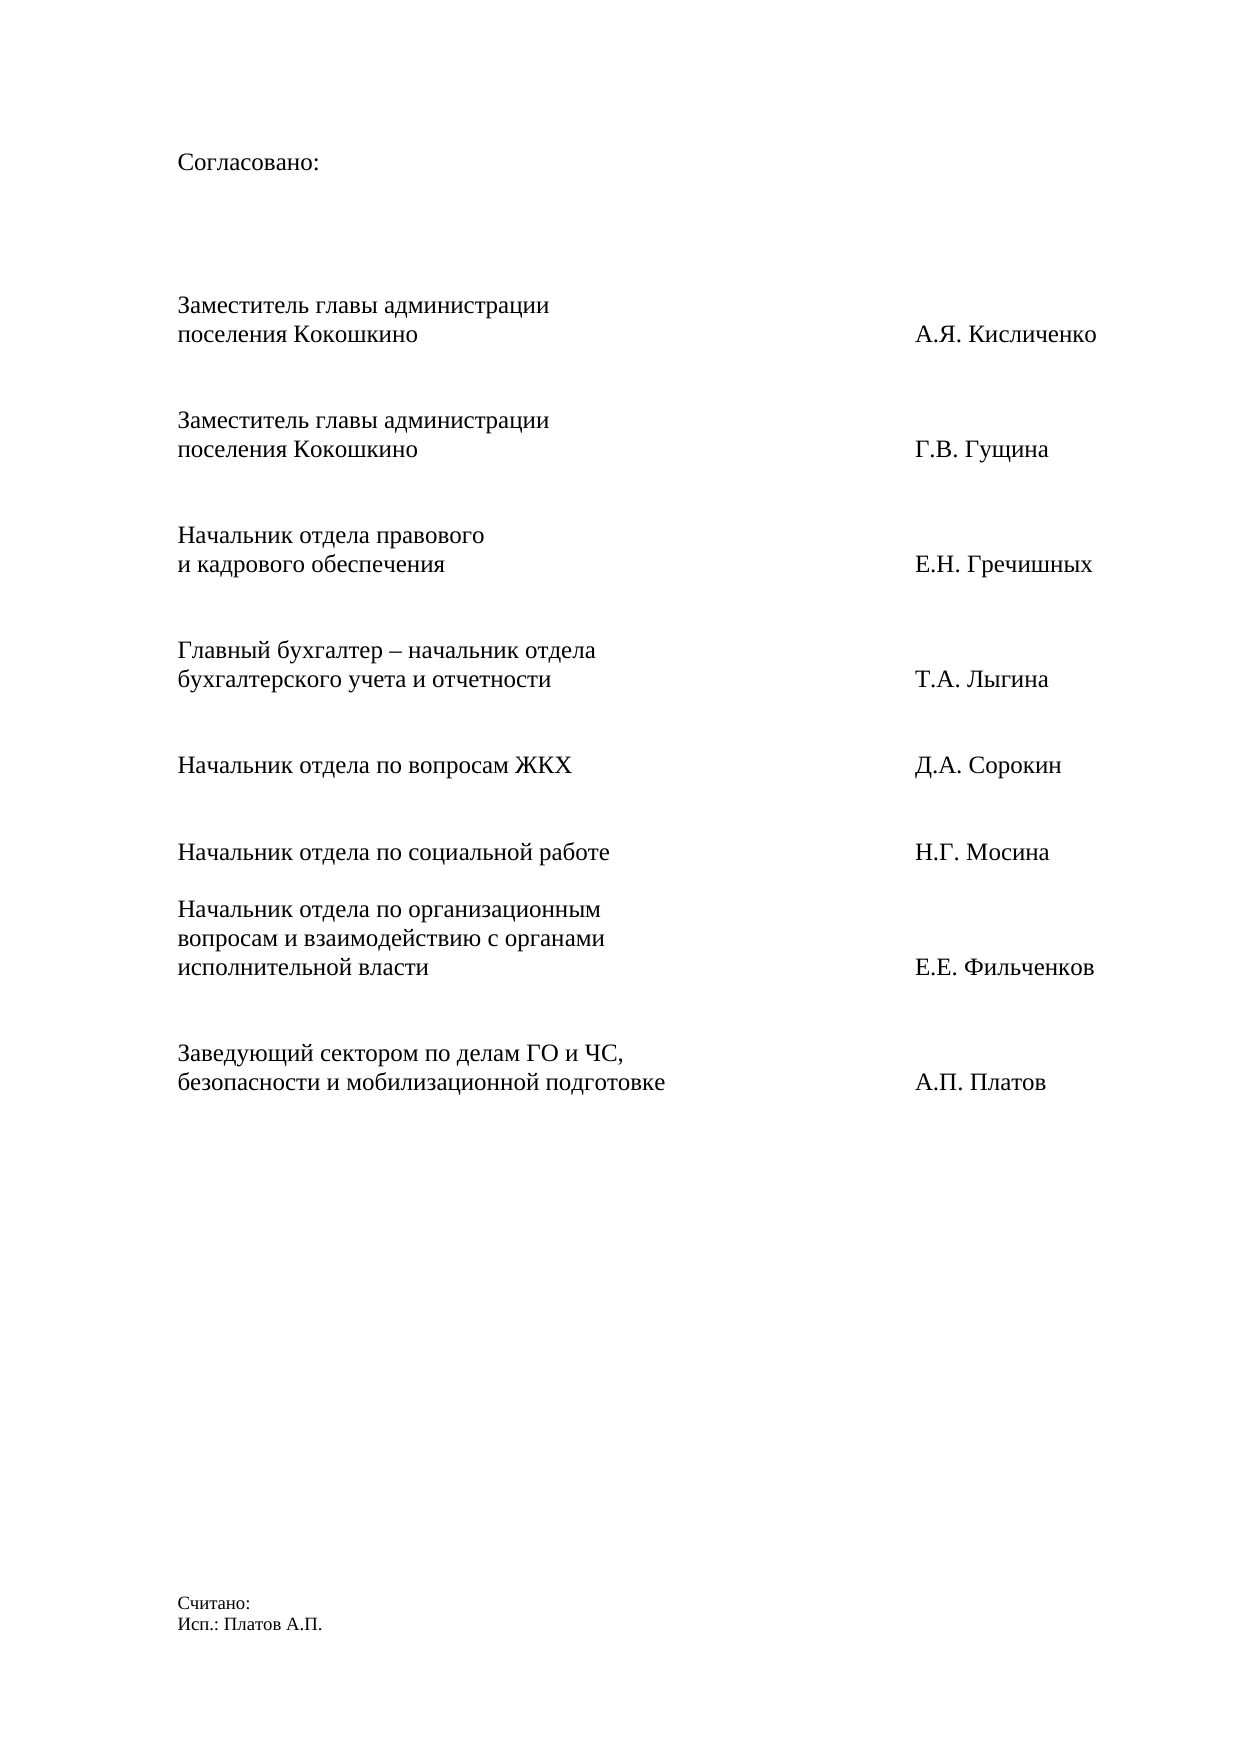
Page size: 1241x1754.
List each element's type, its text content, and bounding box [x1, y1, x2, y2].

text поселения Кокошкино Г.В. Гущина [177, 434, 1152, 463]
text исполнительной власти Е.Е. Фильченков [177, 952, 1152, 981]
text Начальник отдела по социальной работе Н.Г. Мосина [177, 837, 1152, 866]
text вопросам и взаимодействию с органами [177, 923, 1152, 952]
text Заведующий сектором по делам ГО и ЧС, [177, 1038, 1152, 1067]
text Исп.: Платов А.П. [177, 1613, 1152, 1635]
text Начальник отдела по организационным [177, 894, 1152, 923]
text безопасности и мобилизационной подготовке А.П. Платов [177, 1067, 1152, 1096]
text Согласовано: [177, 147, 1152, 176]
text Начальник отдела по вопросам ЖКХ Д.А. Сорокин [177, 751, 1152, 779]
text Главный бухгалтер – начальник отдела [177, 636, 1152, 664]
text и кадрового обеспечения Е.Н. Гречишных [177, 549, 1152, 578]
text Считано: [177, 1592, 1152, 1613]
text бухгалтерского учета и отчетности Т.А. Лыгина [177, 664, 1152, 693]
text поселения Кокошкино А.Я. Кисличенко [177, 319, 1152, 348]
text Начальник отдела правового [177, 521, 1152, 549]
text Заместитель главы администрации [177, 406, 1152, 434]
text Заместитель главы администрации [177, 291, 1152, 319]
